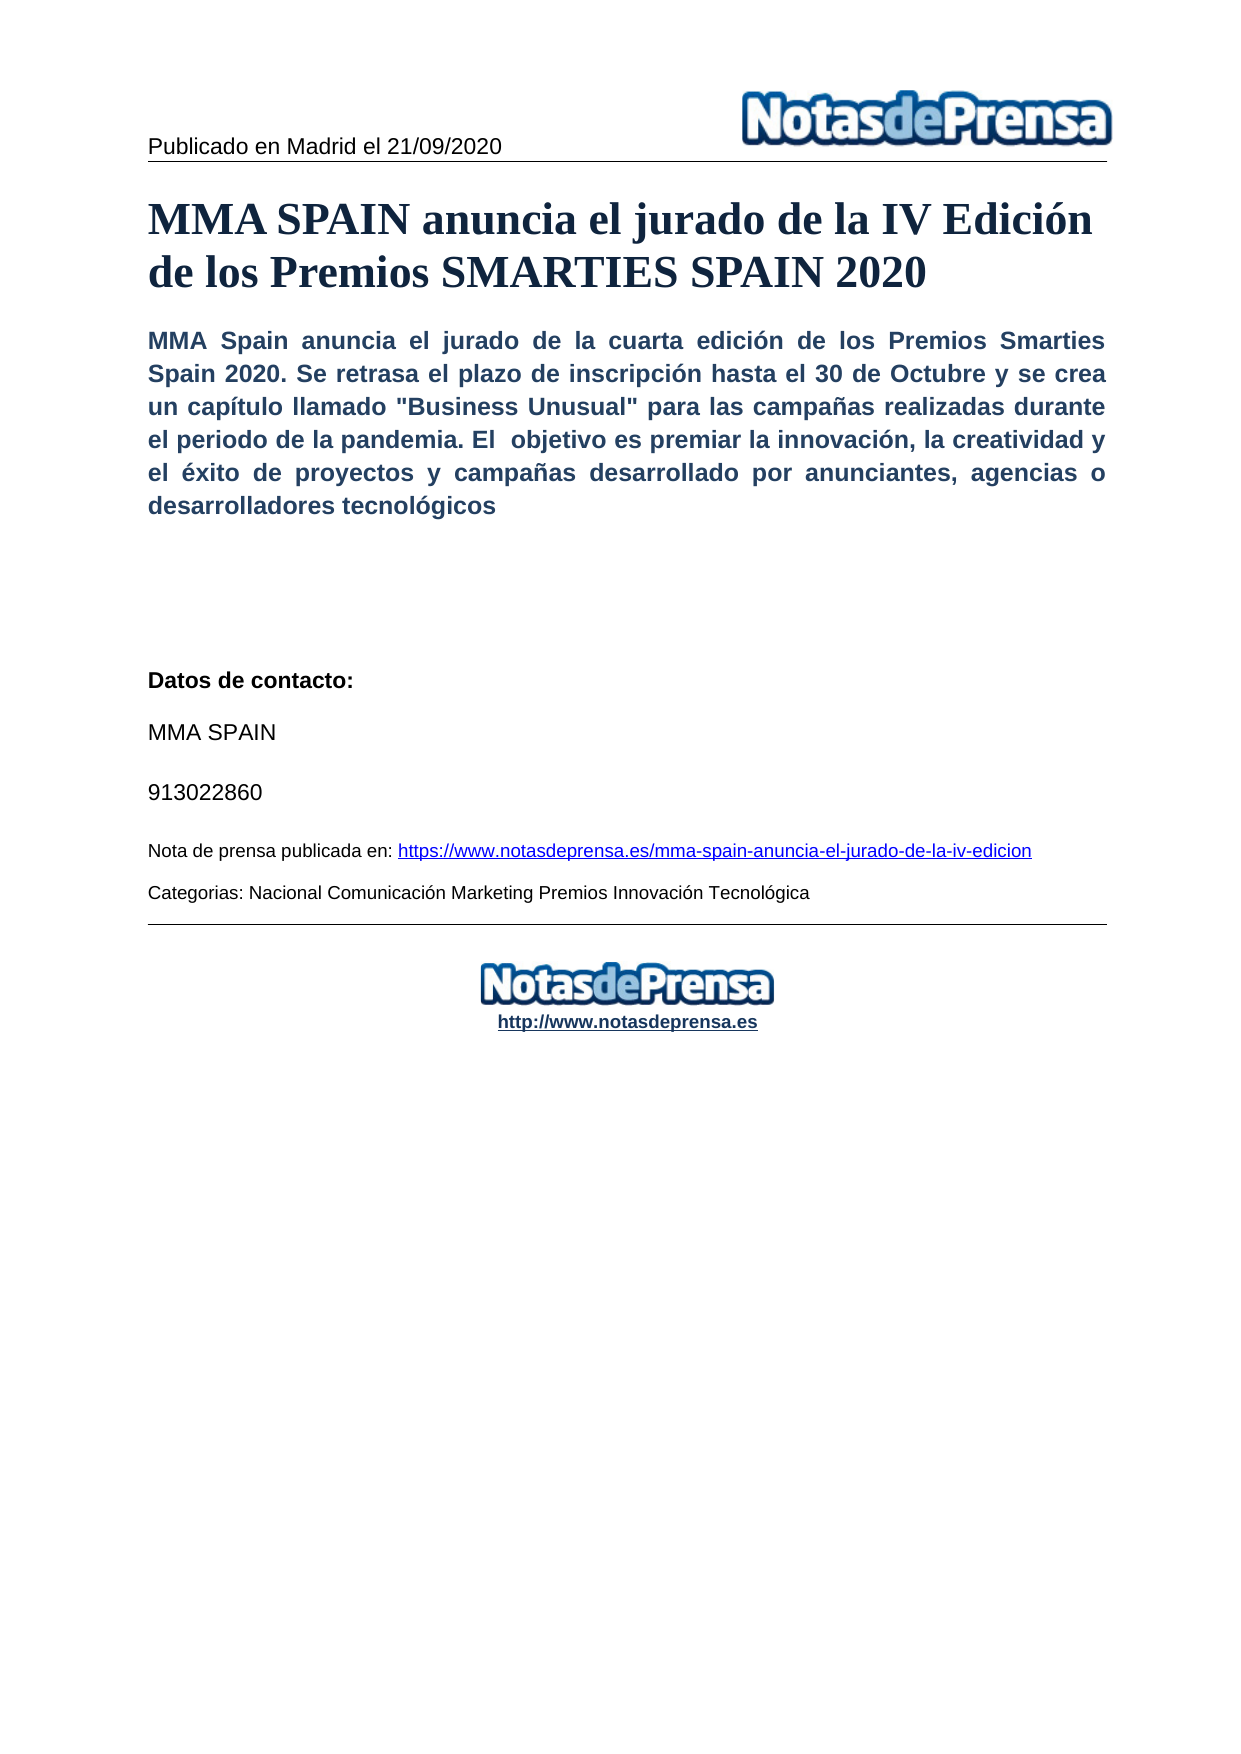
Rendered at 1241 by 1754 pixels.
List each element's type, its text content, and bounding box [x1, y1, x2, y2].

text Datos de contacto: [148, 667, 1107, 694]
text Nota de prensa publicada en: https://www.notasdeprensa.es/mma-spain-anuncia-el-jurado-de-la-iv-edicion [148, 839, 1107, 861]
subtitle MMA Spain anuncia el jurado de la cuarta edición de los Premios Smarties Spain 2020. Se retrasa el plazo de inscripción hasta el 30 de Octubre y se crea un capítulo llamado "Business Unusual" para las campañas realizadas durante el periodo de la pandemia. El objetivo es premiar la innovación, la creatividad y el éxito de proyectos y campañas desarrollado por anunciantes, agencias o desarrolladores tecnológicos [148, 326, 1107, 520]
picture [742, 90, 1113, 148]
subtitle MMA SPAIN anuncia el jurado de la IV Edición de los Premios SMARTIES SPAIN 2020 [148, 192, 1107, 297]
text Categorias: Nacional Comunicación Marketing Premios Innovación Tecnológica [148, 882, 1107, 903]
text Publicado en Madrid el 21/09/2020 [148, 133, 1107, 161]
text http://www.notasdeprensa.es [148, 1011, 1107, 1033]
text 913022860 [148, 779, 1063, 805]
text MMA SPAIN [148, 718, 1063, 745]
picture [480, 961, 775, 1007]
